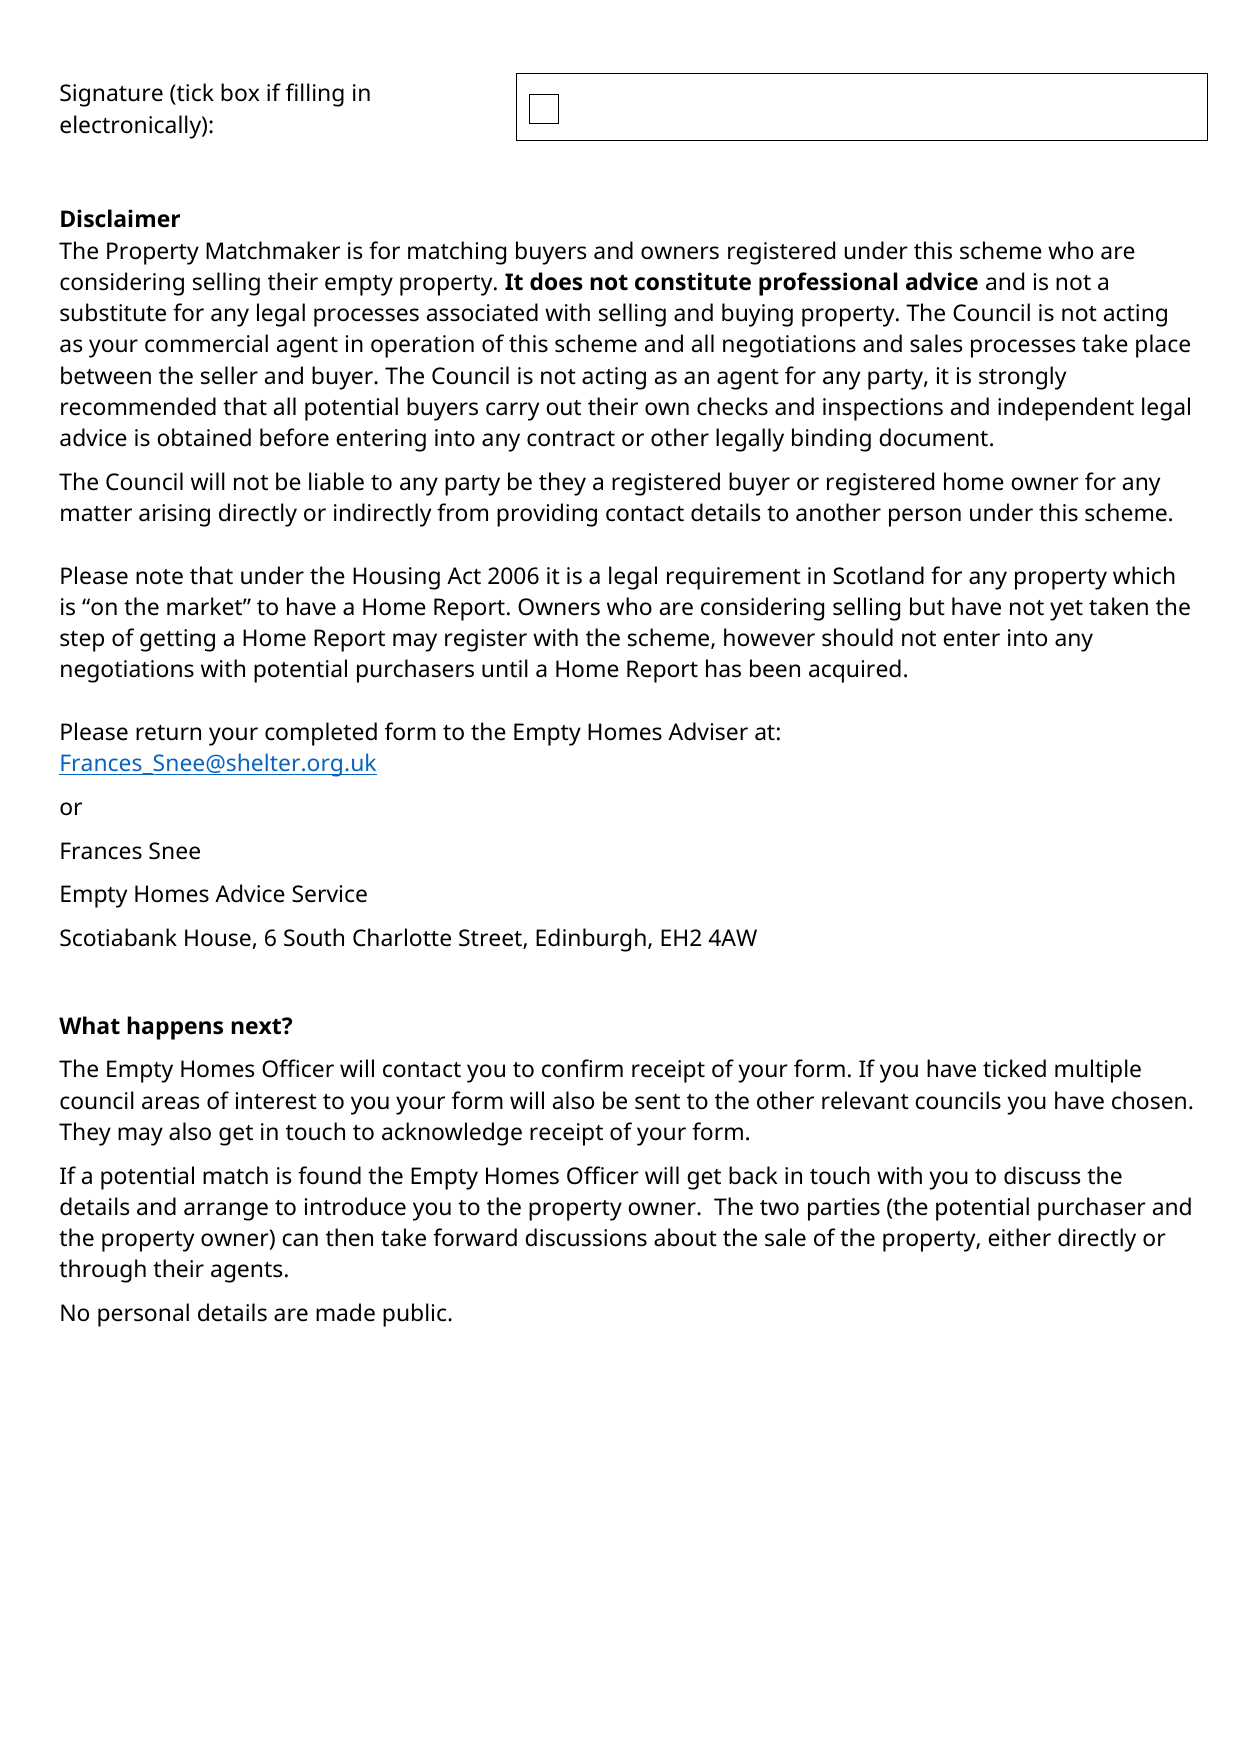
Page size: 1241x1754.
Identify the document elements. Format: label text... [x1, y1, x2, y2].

text No personal details are made public. [59, 1297, 1196, 1328]
text Scotiabank House, 6 South Charlotte Street, Edinburgh, EH2 4AW [59, 922, 1196, 953]
text Please return your completed form to the Empty Homes Adviser at: [59, 716, 1196, 747]
text Empty Homes Advice Service [59, 878, 1196, 909]
text If a potential match is found the Empty Homes Officer will get back in touch with you to discuss the details and arrange to introduce you to the property owner. The two parties (the potential purchaser and the property owner) can then take forward discussions about the sale of the property, either directly or through their agents. [59, 1159, 1196, 1284]
text or [59, 791, 1196, 822]
text The Property Matchmaker is for matching buyers and owners registered under this scheme who are considering selling their empty property. It does not constitute professional advice and is not a substitute for any legal processes associated with selling and buying property. The Council is not acting as your commercial agent in operation of this scheme and all negotiations and sales processes take place between the seller and buyer. The Council is not acting as an agent for any party, it is strongly recommended that all potential buyers carry out their own checks and inspections and independent legal advice is obtained before entering into any contract or other legally binding document. [59, 234, 1196, 453]
text What happens next? [59, 1009, 1196, 1041]
table_header [517, 74, 1207, 140]
text The Empty Homes Officer will contact you to confirm receipt of your form. If you have ticked multiple council areas of interest to you your form will also be sent to the other relevant councils you have chosen. They may also get in touch to acknowledge receipt of your form. [59, 1053, 1196, 1147]
text Frances Snee [59, 834, 1196, 866]
table_header Signature (tick box if filling in electronically): [59, 73, 516, 140]
text The Council will not be liable to any party be they a registered buyer or registered home owner for any matter arising directly or indirectly from providing contact details to another person under this scheme. [59, 466, 1196, 528]
text Disclaimer [59, 203, 1196, 234]
text Frances_Snee@shelter.org.uk [59, 747, 1196, 778]
text Please note that under the Housing Act 2006 it is a legal requirement in Scotland for any property which is “on the market” to have a Home Report. Owners who are considering selling but have not yet taken the step of getting a Home Report may register with the scheme, however should not enter into any negotiations with potential purchasers until a Home Report has been acquired. [59, 559, 1196, 684]
